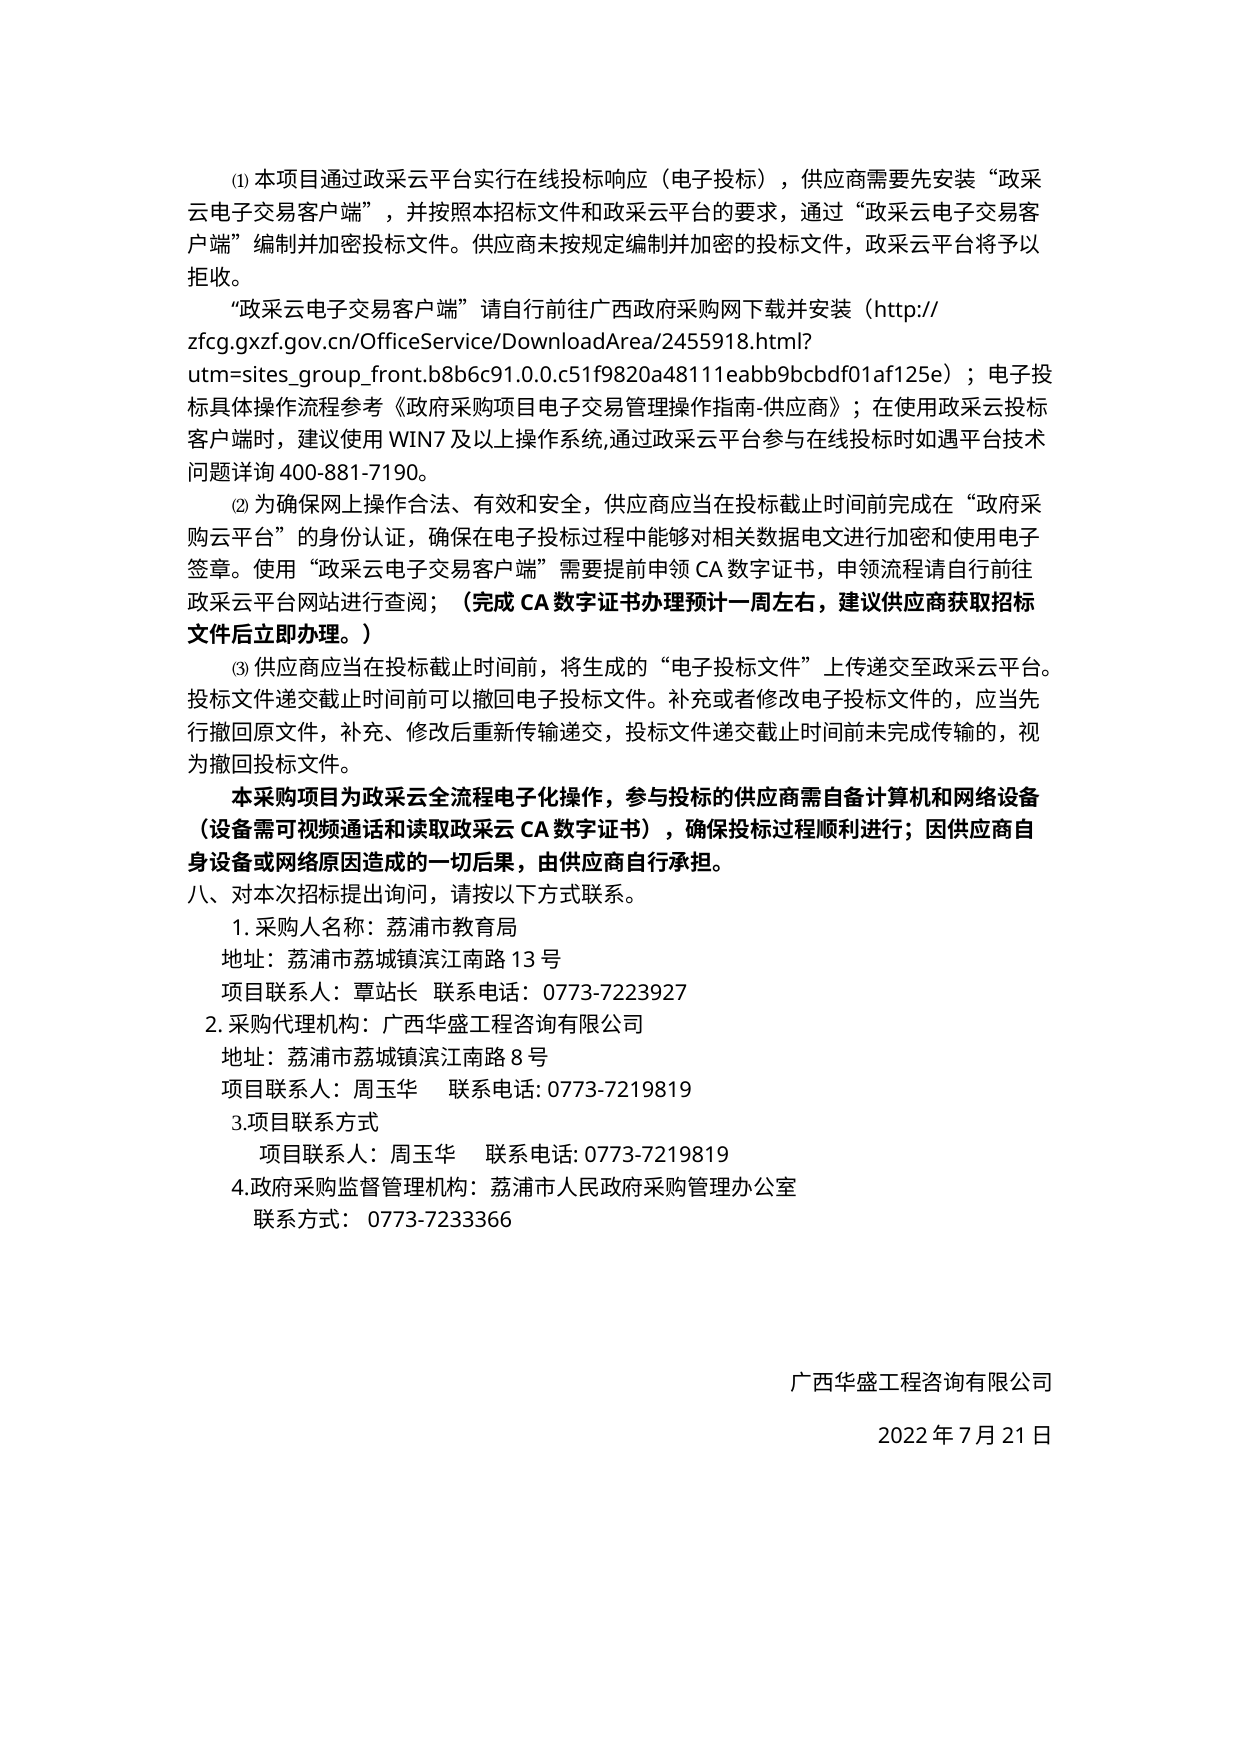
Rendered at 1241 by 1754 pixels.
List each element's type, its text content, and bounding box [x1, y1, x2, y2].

text “政采云电子交易客户端”请自行前往广西政府采购网下载并安装（http://zfcg.gxzf.gov.cn/OfficeService/DownloadArea/2455918.html?utm=sites_group_front.b8b6c91.0.0.c51f9820a48111eabb9bcbdf01af125e）；电子投标具体操作流程参考《政府采购项目电子交易管理操作指南-供应商》；在使用政采云投标客户端时，建议使用WIN7及以上操作系统,通过政采云平台参与在线投标时如遇平台技术问题详询400-881-7190。 [187, 292, 1053, 487]
subtitle 地址：荔浦市荔城镇滨江南路8号 [187, 1039, 1053, 1072]
subtitle 2. 采购代理机构：广西华盛工程咨询有限公司 [187, 1007, 1053, 1039]
subtitle 八、对本次招标提出询问，请按以下方式联系。 [187, 877, 1053, 909]
subtitle 地址：荔浦市荔城镇滨江南路13号 [187, 942, 1053, 974]
text 3.项目联系方式 [187, 1104, 1053, 1137]
text 2022年7月21日 [187, 1418, 1053, 1450]
text ⑴本项目通过政采云平台实行在线投标响应（电子投标），供应商需要先安装“政采云电子交易客户端”，并按照本招标文件和政采云平台的要求，通过“政采云电子交易客户端”编制并加密投标文件。供应商未按规定编制并加密的投标文件，政采云平台将予以拒收。 [187, 162, 1053, 292]
subtitle 项目联系人：覃站长 联系电话：0773-7223927 [187, 974, 1053, 1007]
text ⑶供应商应当在投标截止时间前，将生成的“电子投标文件”上传递交至政采云平台。投标文件递交截止时间前可以撤回电子投标文件。补充或者修改电子投标文件的，应当先行撤回原文件，补充、修改后重新传输递交，投标文件递交截止时间前未完成传输的，视为撤回投标文件。 [187, 649, 1053, 779]
text 本采购项目为政采云全流程电子化操作，参与投标的供应商需自备计算机和网络设备（设备需可视频通话和读取政采云CA数字证书），确保投标过程顺利进行；因供应商自身设备或网络原因造成的一切后果，由供应商自行承担。 [187, 779, 1053, 877]
subtitle 项目联系人：周玉华 联系电话: 0773-7219819 [187, 1072, 1053, 1104]
subtitle 联系方式： 0773-7233366 [187, 1202, 1053, 1234]
text 广西华盛工程咨询有限公司 [187, 1364, 1053, 1397]
text ⑵为确保网上操作合法、有效和安全，供应商应当在投标截止时间前完成在“政府采购云平台”的身份认证，确保在电子投标过程中能够对相关数据电文进行加密和使用电子签章。使用“政采云电子交易客户端”需要提前申领CA数字证书，申领流程请自行前往政采云平台网站进行查阅；（完成CA数字证书办理预计一周左右，建议供应商获取招标文件后立即办理。） [187, 487, 1053, 649]
subtitle 1. 采购人名称：荔浦市教育局 [187, 909, 1053, 942]
text 项目联系人：周玉华 联系电话: 0773-7219819 [187, 1137, 1053, 1169]
subtitle 4.政府采购监督管理机构：荔浦市人民政府采购管理办公室 [187, 1169, 1053, 1202]
